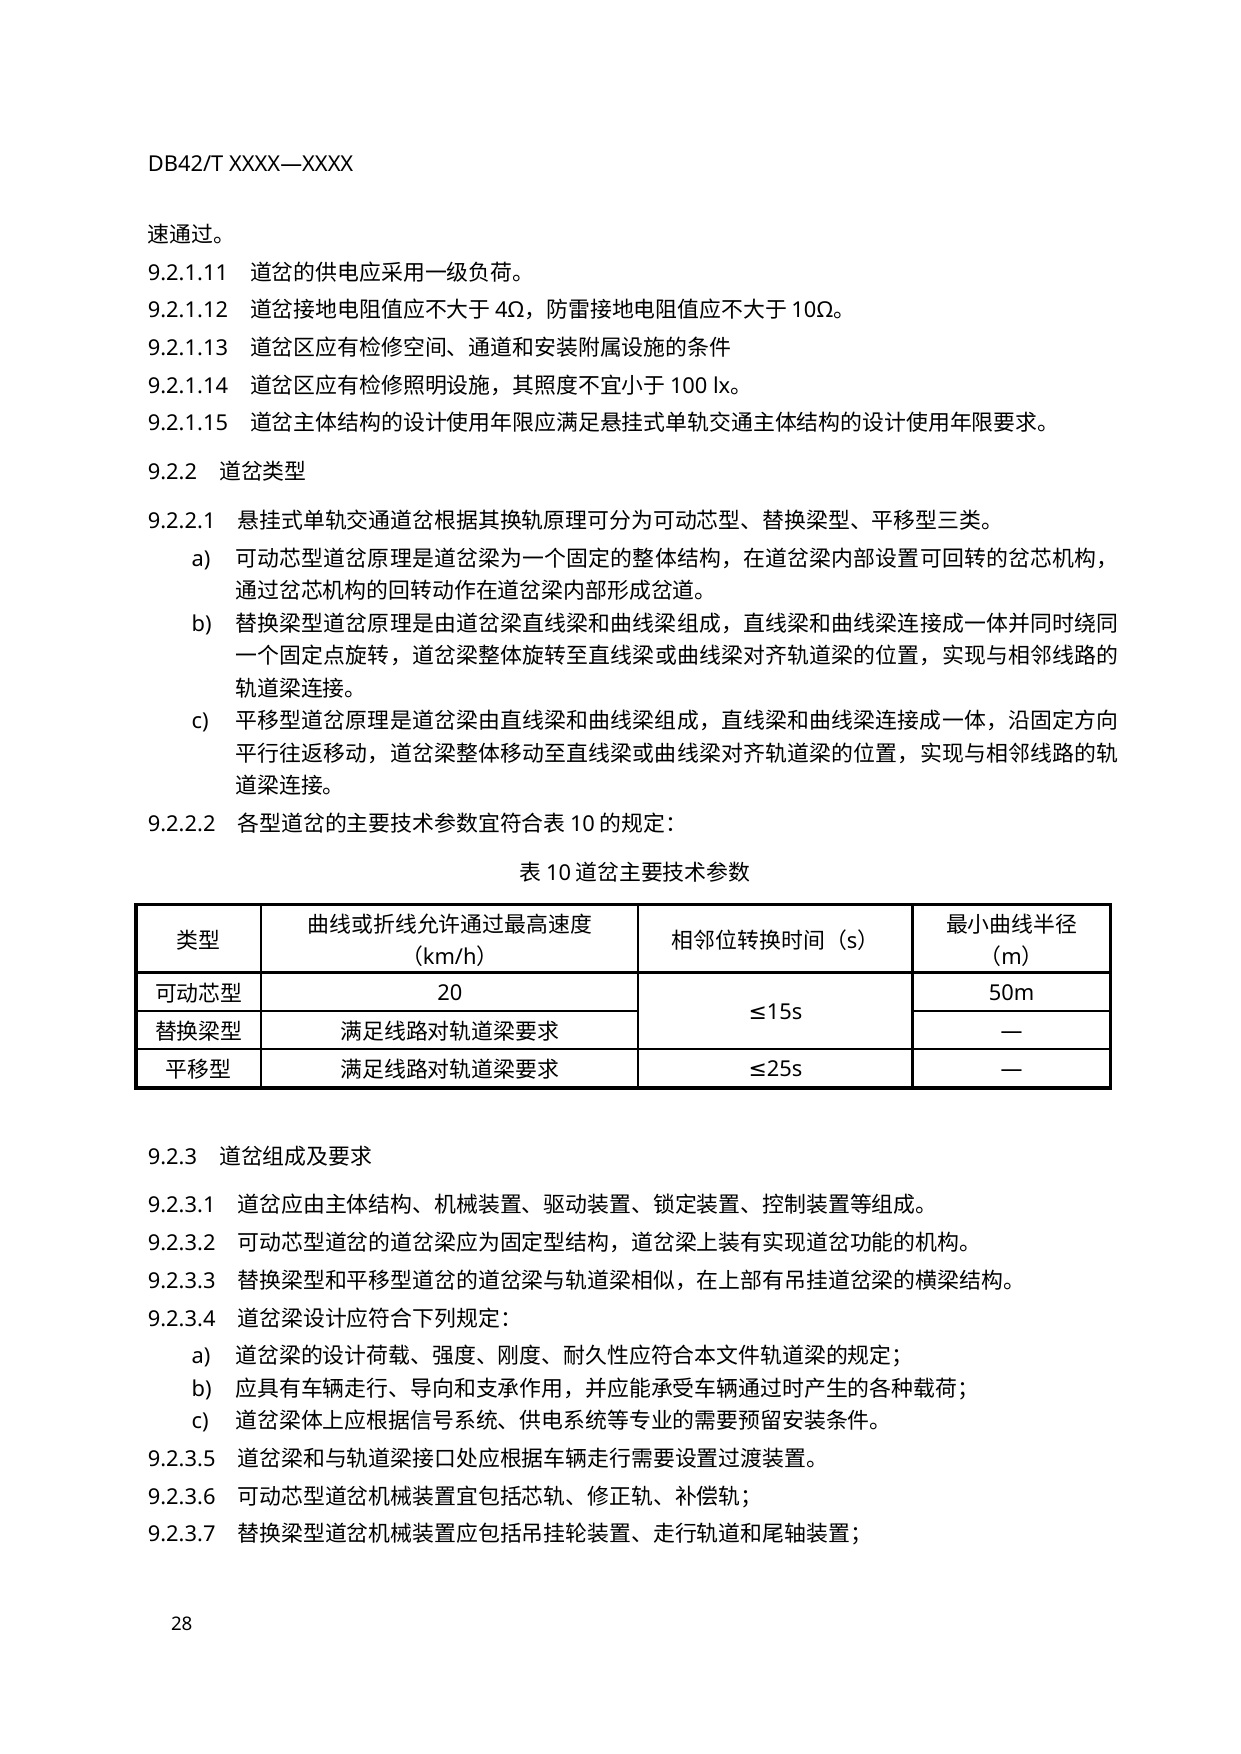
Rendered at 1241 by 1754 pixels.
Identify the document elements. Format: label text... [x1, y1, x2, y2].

text 悬挂式单轨交通道岔根据其换轨原理可分为可动芯型、替换梁型、平移型三类。 [148, 503, 1122, 535]
text 道岔梁设计应符合下列规定： [148, 1300, 1122, 1333]
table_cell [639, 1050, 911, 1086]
list 道岔梁的设计荷载、强度、刚度、耐久性应符合本文件轨道梁的规定； [191, 1338, 1122, 1370]
text 替换梁型和平移型道岔的道岔梁与轨道梁相似，在上部有吊挂道岔梁的横梁结构。 [148, 1262, 1122, 1295]
text 替换梁型道岔原理是由道岔梁直线梁和曲线梁组成，直线梁和曲线梁连接成一体并同时绕同一个固定点旋转，道岔梁整体旋转至直线梁或曲线梁对齐轨道梁的位置，实现与相邻线路的轨道梁连接。 [191, 605, 1122, 703]
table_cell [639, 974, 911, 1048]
text 道岔区应有检修空间、通道和安装附属设施的条件 [148, 330, 1122, 362]
text 道岔梁和与轨道梁接口处应根据车辆走行需要设置过渡装置。 [148, 1441, 1122, 1473]
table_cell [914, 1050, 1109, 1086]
text 道岔区应有检修照明设施，其照度不宜小于100 lx。 [148, 367, 1122, 400]
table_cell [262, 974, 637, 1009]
text 道岔接地电阻值应不大于4Ω，防雷接地电阻值应不大于10Ω。 [148, 292, 1122, 324]
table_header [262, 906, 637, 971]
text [148, 217, 1122, 249]
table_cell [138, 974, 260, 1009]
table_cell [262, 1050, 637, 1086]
text 可动芯型道岔的道岔梁应为固定型结构，道岔梁上装有实现道岔功能的机构。 [148, 1225, 1122, 1257]
text 替换梁型道岔机械装置应包括吊挂轮装置、走行轨道和尾轴装置； [148, 1516, 1122, 1548]
text 道岔应由主体结构、机械装置、驱动装置、锁定装置、控制装置等组成。 [148, 1187, 1122, 1219]
text 道岔类型 [148, 454, 1122, 486]
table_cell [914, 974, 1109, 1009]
text 可动芯型道岔机械装置宜包括芯轨、修正轨、补偿轨； [148, 1478, 1122, 1511]
text 道岔的供电应采用一级负荷。 [148, 254, 1122, 287]
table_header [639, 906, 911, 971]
text 应具有车辆走行、导向和支承作用，并应能承受车辆通过时产生的各种载荷； [191, 1370, 1122, 1403]
text 各型道岔的主要技术参数宜符合表10的规定： [148, 806, 1122, 838]
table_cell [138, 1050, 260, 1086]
text 平移型道岔原理是道岔梁由直线梁和曲线梁组成，直线梁和曲线梁连接成一体，沿固定方向平行往返移动，道岔梁整体移动至直线梁或曲线梁对齐轨道梁的位置，实现与相邻线路的轨道梁连接。 [191, 703, 1122, 800]
text 道岔组成及要求 [148, 1138, 1122, 1171]
text 道岔梁体上应根据信号系统、供电系统等专业的需要预留安装条件。 [191, 1403, 1122, 1435]
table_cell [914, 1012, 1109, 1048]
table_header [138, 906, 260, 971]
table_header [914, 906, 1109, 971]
text 表10道岔主要技术参数 [148, 854, 1122, 887]
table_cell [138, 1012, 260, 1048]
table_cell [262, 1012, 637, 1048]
list 可动芯型道岔原理是道岔梁为一个固定的整体结构，在道岔梁内部设置可回转的岔芯机构，通过岔芯机构的回转动作在道岔梁内部形成岔道。 [191, 540, 1122, 605]
text 道岔主体结构的设计使用年限应满足悬挂式单轨交通主体结构的设计使用年限要求。 [148, 405, 1122, 438]
